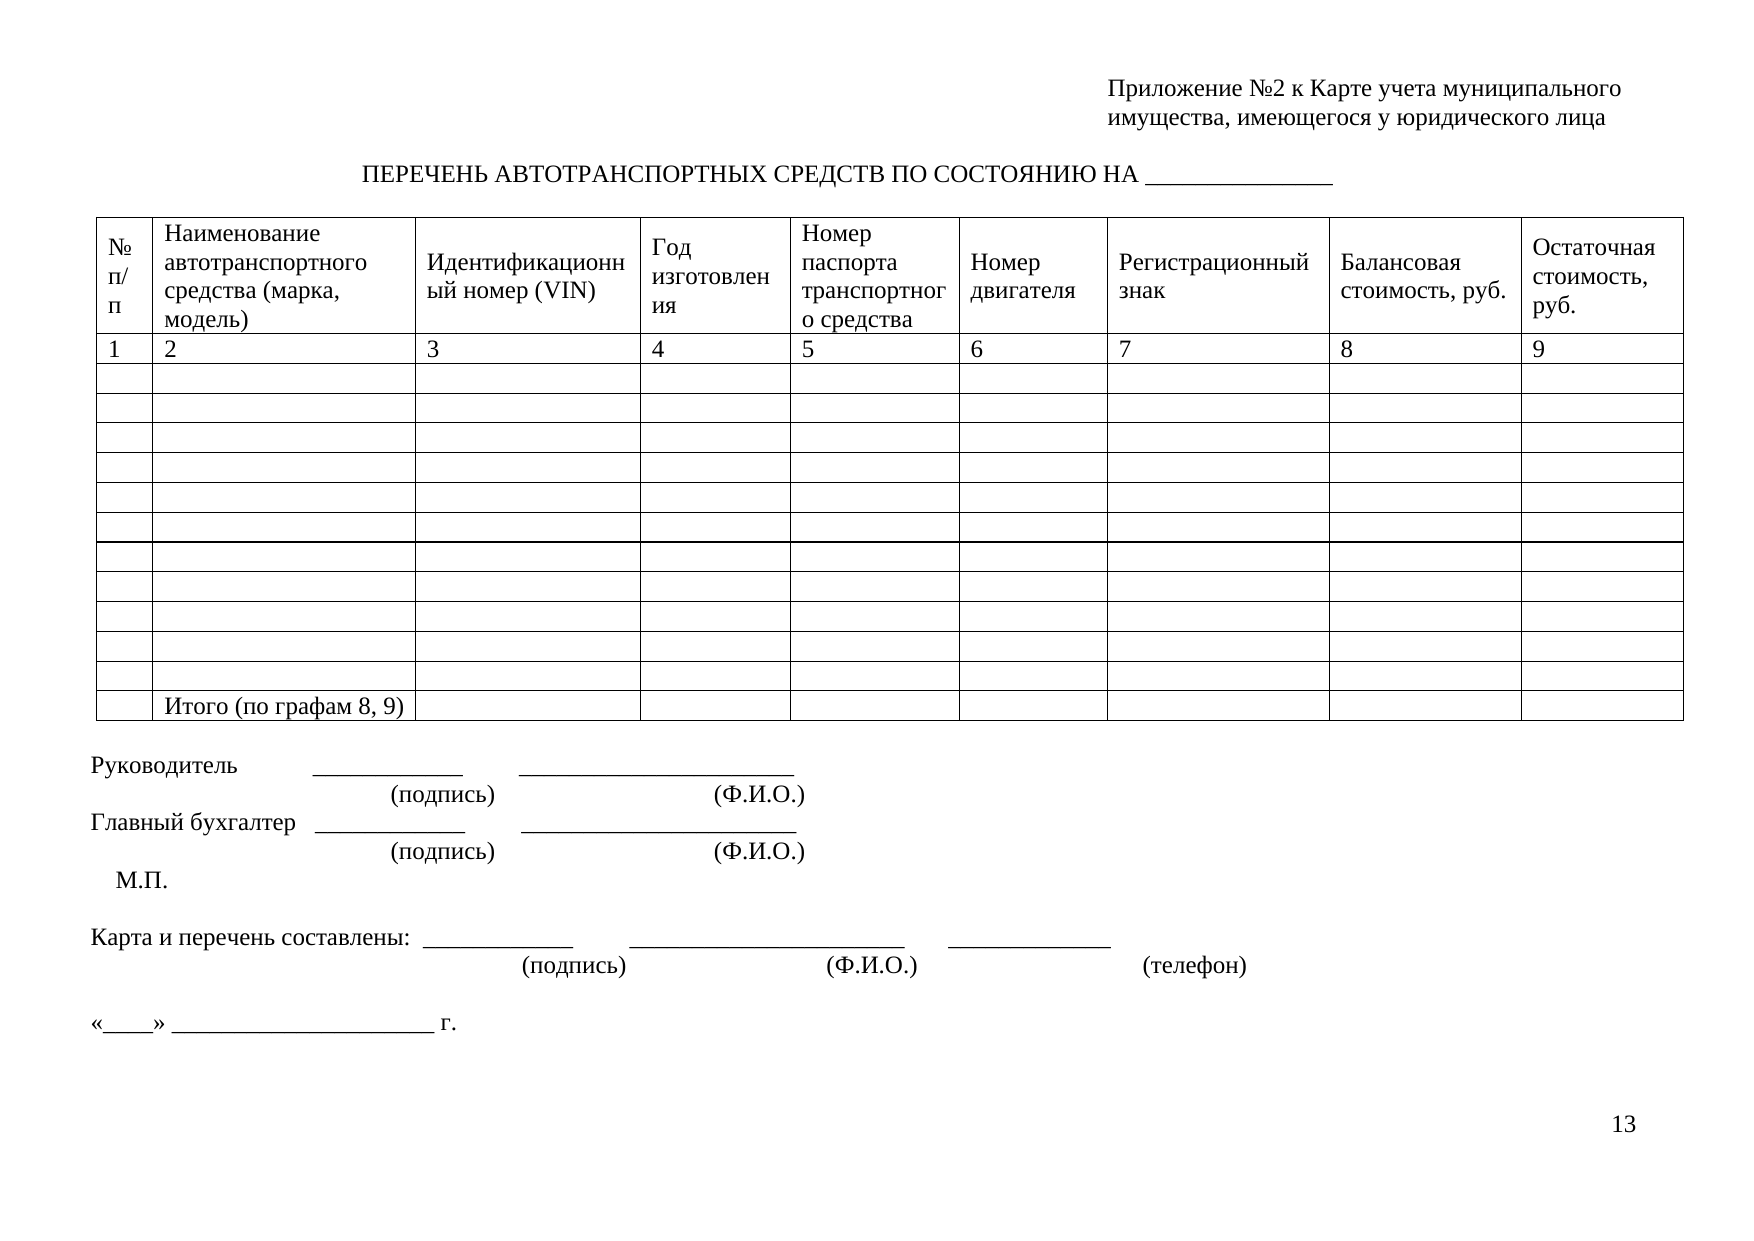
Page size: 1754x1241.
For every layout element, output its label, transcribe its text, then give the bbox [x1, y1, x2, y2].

table_header № п/п [97, 218, 152, 333]
table_cell [416, 572, 640, 601]
table_cell [1330, 691, 1521, 720]
table_cell [1330, 632, 1521, 661]
table_header Идентификационный номер (VIN) [416, 218, 640, 333]
table_cell [97, 543, 152, 571]
table_cell [153, 602, 415, 631]
table_cell [641, 691, 790, 720]
table_cell [1522, 632, 1683, 661]
table_cell [97, 423, 152, 452]
table_cell [416, 662, 640, 690]
table_cell [641, 394, 790, 422]
table_cell [1108, 394, 1329, 422]
table_cell [641, 453, 790, 482]
table_cell [153, 423, 415, 452]
table_cell [1330, 483, 1521, 512]
table_cell [1330, 662, 1521, 690]
table_cell [416, 513, 640, 541]
table_cell [791, 662, 959, 690]
table_cell [1522, 602, 1683, 631]
table_cell [153, 394, 415, 422]
table_cell [1330, 423, 1521, 452]
table_cell [960, 453, 1107, 482]
table_cell [1330, 513, 1521, 541]
text Руководитель ____________ ______________________ [59, 750, 1636, 779]
table_cell [641, 662, 790, 690]
text Приложение №2 к Карте учета муниципального имущества, имеющегося у юридического лица [1107, 73, 1636, 131]
table_cell [1522, 423, 1683, 452]
table_cell [641, 543, 790, 571]
table_cell [1108, 602, 1329, 631]
table_cell [416, 602, 640, 631]
table_cell [641, 572, 790, 601]
table_cell 2 [153, 334, 415, 363]
table_cell [1108, 423, 1329, 452]
table_header Номер двигателя [960, 218, 1107, 333]
table_cell [1108, 453, 1329, 482]
table_cell [1522, 513, 1683, 541]
table_cell [641, 364, 790, 392]
table_cell [1108, 632, 1329, 661]
table_cell [791, 394, 959, 422]
table_cell [1108, 513, 1329, 541]
table_cell [1330, 364, 1521, 392]
table_cell [416, 543, 640, 571]
text Главный бухгалтер ____________ ______________________ [59, 807, 1636, 836]
table_cell [153, 572, 415, 601]
table_cell [97, 602, 152, 631]
table_cell [97, 453, 152, 482]
table_cell Итого (по графам 8, 9) [153, 691, 415, 720]
table_cell [641, 483, 790, 512]
table_cell [1522, 483, 1683, 512]
text ПЕРЕЧЕНЬ АВТОТРАНСПОРТНЫХ СРЕДСТВ ПО СОСТОЯНИЮ НА _______________ [59, 159, 1636, 188]
text Карта и перечень составлены: ____________ ______________________ _____________ [59, 922, 1636, 951]
table_cell [1522, 691, 1683, 720]
table_cell [1108, 483, 1329, 512]
table_cell [960, 632, 1107, 661]
table_cell [97, 572, 152, 601]
table_cell [791, 543, 959, 571]
table_cell [960, 513, 1107, 541]
table_cell [1522, 572, 1683, 601]
table_cell 7 [1108, 334, 1329, 363]
table_cell [1330, 572, 1521, 601]
table_cell [791, 483, 959, 512]
table_cell [1108, 543, 1329, 571]
table_cell [416, 364, 640, 392]
table_cell [1330, 543, 1521, 571]
table_cell [153, 543, 415, 571]
table_cell [153, 453, 415, 482]
table_header Год изготовления [641, 218, 790, 333]
table_cell 3 [416, 334, 640, 363]
table_cell [1522, 364, 1683, 392]
table_header Номер паспорта транспортного средства [791, 218, 959, 333]
table_cell [1108, 691, 1329, 720]
table_cell 8 [1330, 334, 1521, 363]
table_cell [416, 423, 640, 452]
table_cell [416, 691, 640, 720]
table_cell [1108, 364, 1329, 392]
table_cell [960, 691, 1107, 720]
table_header Балансовая стоимость, руб. [1330, 218, 1521, 333]
table_cell 9 [1522, 334, 1683, 363]
table_cell [791, 602, 959, 631]
table_cell [1522, 662, 1683, 690]
table_cell 6 [960, 334, 1107, 363]
table_cell [791, 453, 959, 482]
table_cell [1330, 602, 1521, 631]
table_cell [1522, 453, 1683, 482]
table_cell [1330, 394, 1521, 422]
table_cell [641, 602, 790, 631]
table_cell [416, 483, 640, 512]
table_cell [1522, 543, 1683, 571]
table_cell [791, 364, 959, 392]
table_header Наименование автотранспортного средства (марка, модель) [153, 218, 415, 333]
text (подпись) (Ф.И.О.) (телефон) [59, 951, 1636, 979]
table_cell [1522, 394, 1683, 422]
table_cell [153, 364, 415, 392]
table_cell [1108, 572, 1329, 601]
table_cell [960, 572, 1107, 601]
table_cell [97, 394, 152, 422]
text «____» _____________________ г. [59, 1007, 1636, 1036]
table_cell [97, 691, 152, 720]
table_cell [416, 632, 640, 661]
table_cell [960, 364, 1107, 392]
table_cell [641, 513, 790, 541]
table_cell [153, 513, 415, 541]
table_cell [960, 394, 1107, 422]
table_cell [641, 423, 790, 452]
table_cell [791, 691, 959, 720]
table_cell [97, 364, 152, 392]
table_header Остаточная стоимость, руб. [1522, 218, 1683, 333]
table_cell 4 [641, 334, 790, 363]
text М.П. [59, 865, 1636, 894]
table_cell [791, 513, 959, 541]
table_cell [97, 513, 152, 541]
text (подпись) (Ф.И.О.) [59, 779, 1636, 807]
table_cell [641, 632, 790, 661]
table_cell [416, 453, 640, 482]
table_cell [791, 423, 959, 452]
table_cell [416, 394, 640, 422]
table_cell [960, 662, 1107, 690]
table_cell [97, 632, 152, 661]
table_cell [97, 662, 152, 690]
table_cell [960, 543, 1107, 571]
table_cell [153, 483, 415, 512]
table_cell [960, 602, 1107, 631]
table_cell [960, 483, 1107, 512]
table_cell [791, 632, 959, 661]
table_cell [1330, 453, 1521, 482]
table_cell 5 [791, 334, 959, 363]
table_cell [960, 423, 1107, 452]
table_cell [153, 632, 415, 661]
table_cell 1 [97, 334, 152, 363]
table_cell [1108, 662, 1329, 690]
table_header Регистрационный знак [1108, 218, 1329, 333]
text (подпись) (Ф.И.О.) [59, 836, 1636, 865]
table_cell [97, 483, 152, 512]
table_cell [791, 572, 959, 601]
table_cell [153, 662, 415, 690]
